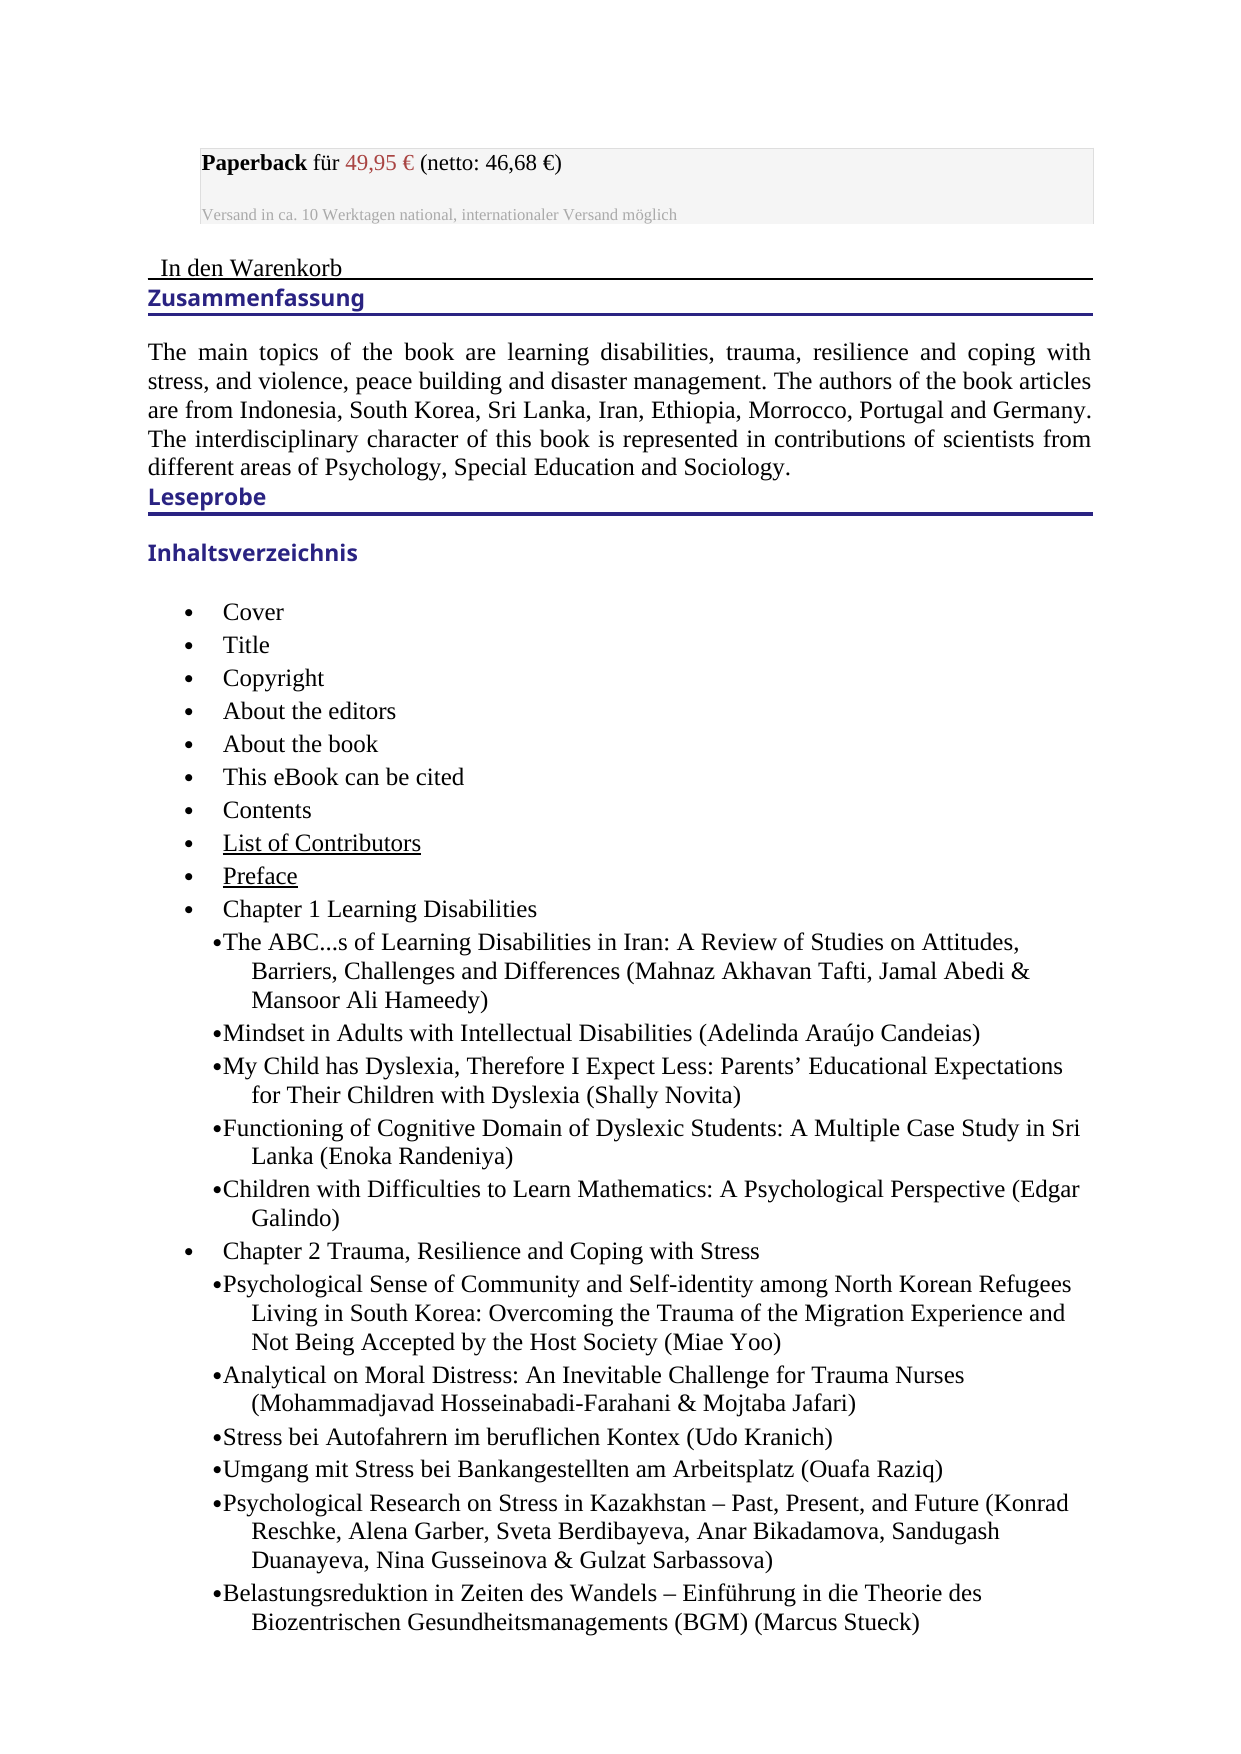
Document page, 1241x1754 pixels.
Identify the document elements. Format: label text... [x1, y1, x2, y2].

list About the editors [185, 696, 1093, 725]
list The ABC...s of Learning Disabilities in Iran: A Review of Studies on Attitudes, Barriers, Challenges and Differences (Mahnaz Akhavan Tafti, Jamal Abedi & Mansoor Ali Hameedy) [213, 927, 1093, 1014]
text Leseprobe [148, 481, 1093, 512]
list About the book [185, 729, 1093, 758]
list Cover [185, 597, 1093, 626]
text Paperback für 49,95 € (netto: 46,68 €) [201, 149, 1093, 176]
list Chapter 2 Trauma, Resilience and Coping with Stress [185, 1236, 1093, 1265]
list Children with Difficulties to Learn Mathematics: A Psychological Perspective (Edgar Galindo) [213, 1174, 1093, 1232]
text The main topics of the book are learning disabilities, trauma, resilience and coping with stress, and violence, peace building and disaster management. The authors of the book articles are from Indonesia, South Korea, Sri Lanka, Iran, Ethiopia, Morrocco, Portugal and Germany. The interdisciplinary character of this book is represented in contributions of scientists from different areas of Psychology, Special Education and Sociology. [148, 337, 1093, 481]
list Stress bei Autofahrern im beruflichen Kontex (Udo Kranich) [213, 1422, 1093, 1450]
text Inhaltsverzeichnis [148, 537, 1093, 568]
text Versand in ca. 10 Werktagen national, internationaler Versand möglich [201, 203, 1093, 224]
text Zusammenfassung [148, 282, 1093, 313]
list Contents [185, 795, 1093, 824]
list Mindset in Adults with Intellectual Disabilities (Adelinda Araújo Candeias) [213, 1018, 1093, 1047]
list Functioning of Cognitive Domain of Dyslexic Students: A Multiple Case Study in Sri Lanka (Enoka Randeniya) [213, 1113, 1093, 1170]
list Analytical on Moral Distress: An Inevitable Challenge for Trauma Nurses (Mohammadjavad Hosseinabadi-Farahani & Mojtaba Jafari) [213, 1360, 1093, 1417]
list List of Contributors [185, 828, 1093, 857]
text In den Warenkorb [148, 253, 1093, 278]
list Belastungsreduktion in Zeiten des Wandels – Einführung in die Theorie des Biozentrischen Gesundheitsmanagements (BGM) (Marcus Stueck) [213, 1578, 1093, 1636]
list Psychological Sense of Community and Self-identity among North Korean Refugees Living in South Korea: Overcoming the Trauma of the Migration Experience and Not Being Accepted by the Host Society (Miae Yoo) [213, 1269, 1093, 1356]
list Title [185, 630, 1093, 659]
list This eBook can be cited [185, 762, 1093, 791]
list Copyright [185, 663, 1093, 692]
list Chapter 1 Learning Disabilities [185, 894, 1093, 923]
list Psychological Research on Stress in Kazakhstan – Past, Present, and Future (Konrad Reschke, Alena Garber, Sveta Berdibayeva, Anar Bikadamova, Sandugash Duanayeva, Nina Gusseinova & Gulzat Sarbassova) [213, 1488, 1093, 1574]
list Umgang mit Stress bei Bankangestellten am Arbeitsplatz (Ouafa Raziq) [213, 1454, 1093, 1483]
list My Child has Dyslexia, Therefore I Expect Less: Parents’ Educational Expectations for Their Children with Dyslexia (Shally Novita) [213, 1051, 1093, 1108]
list Preface [185, 861, 1093, 890]
